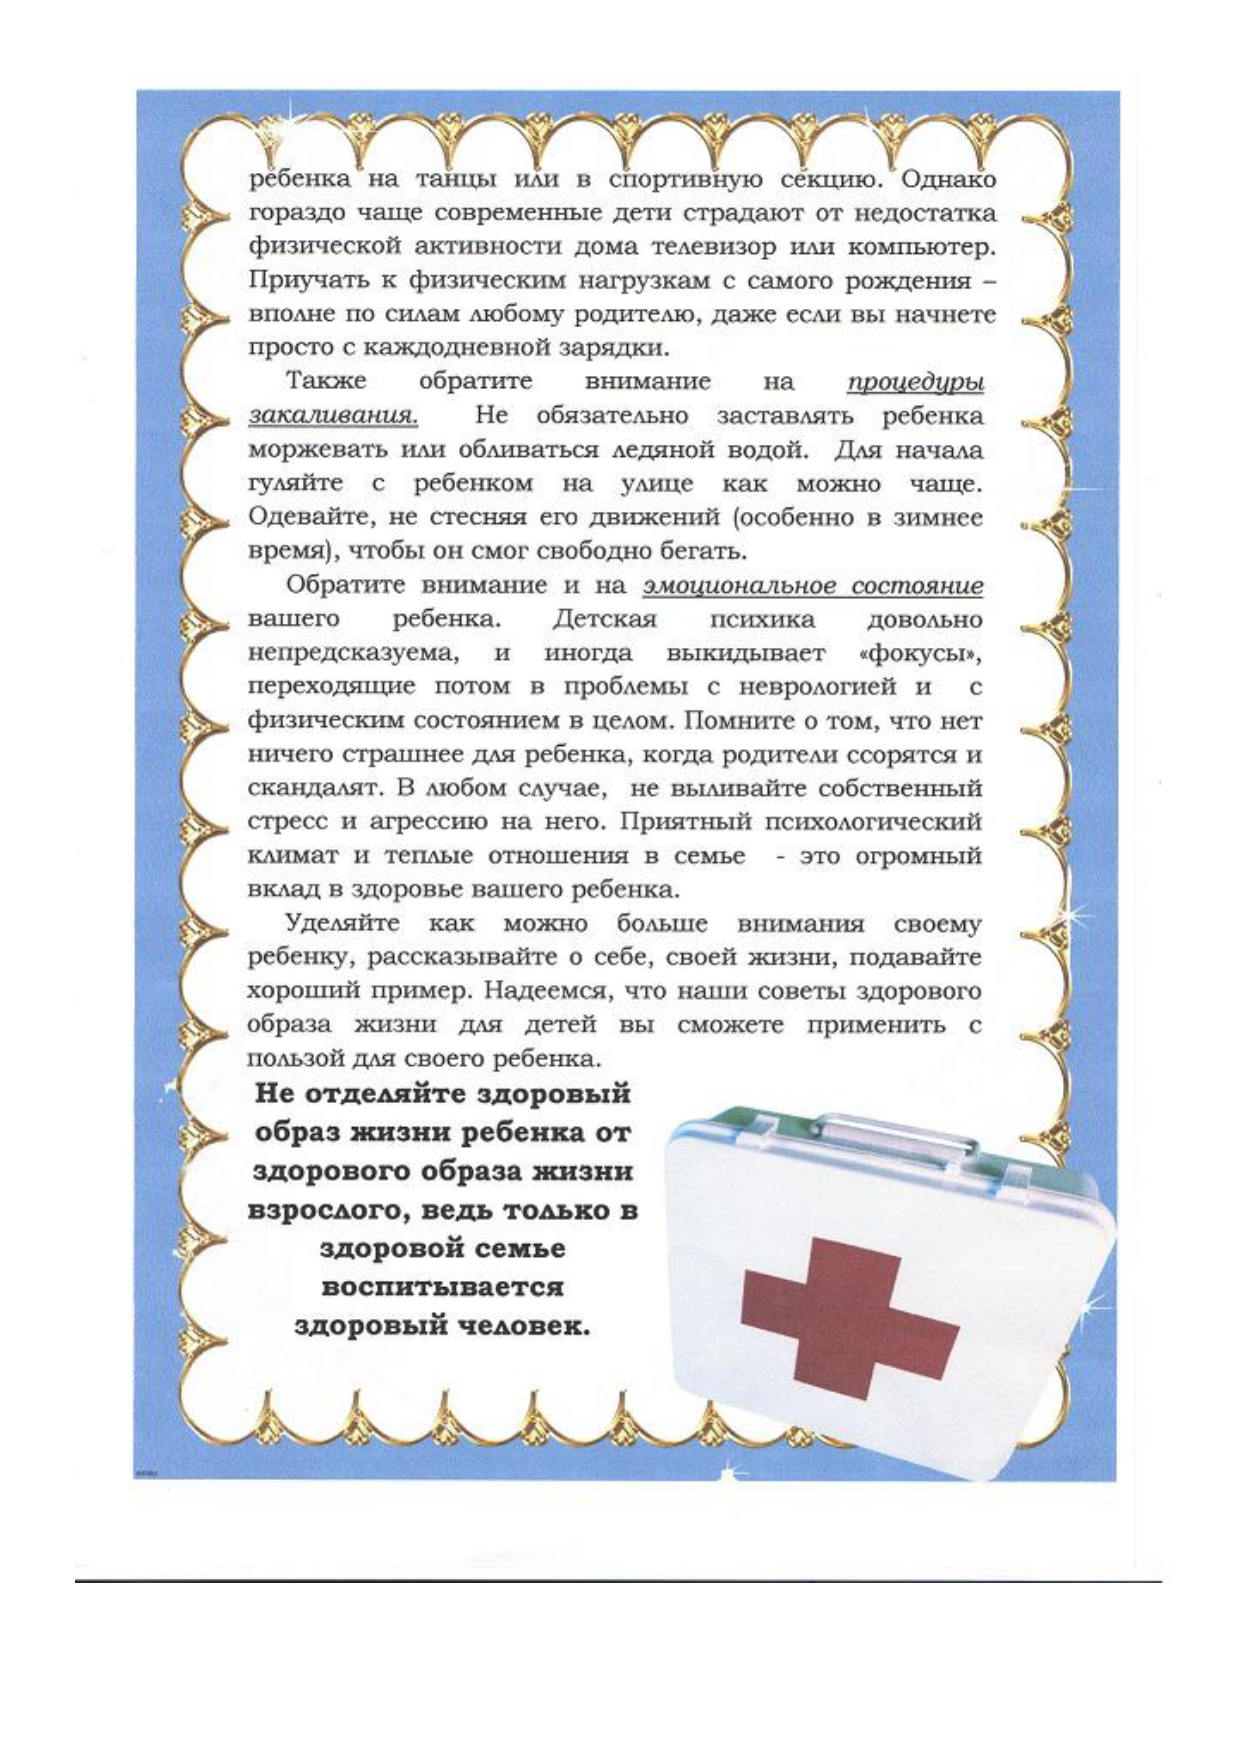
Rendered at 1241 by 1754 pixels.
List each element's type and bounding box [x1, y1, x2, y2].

picture [75, 75, 1172, 1583]
